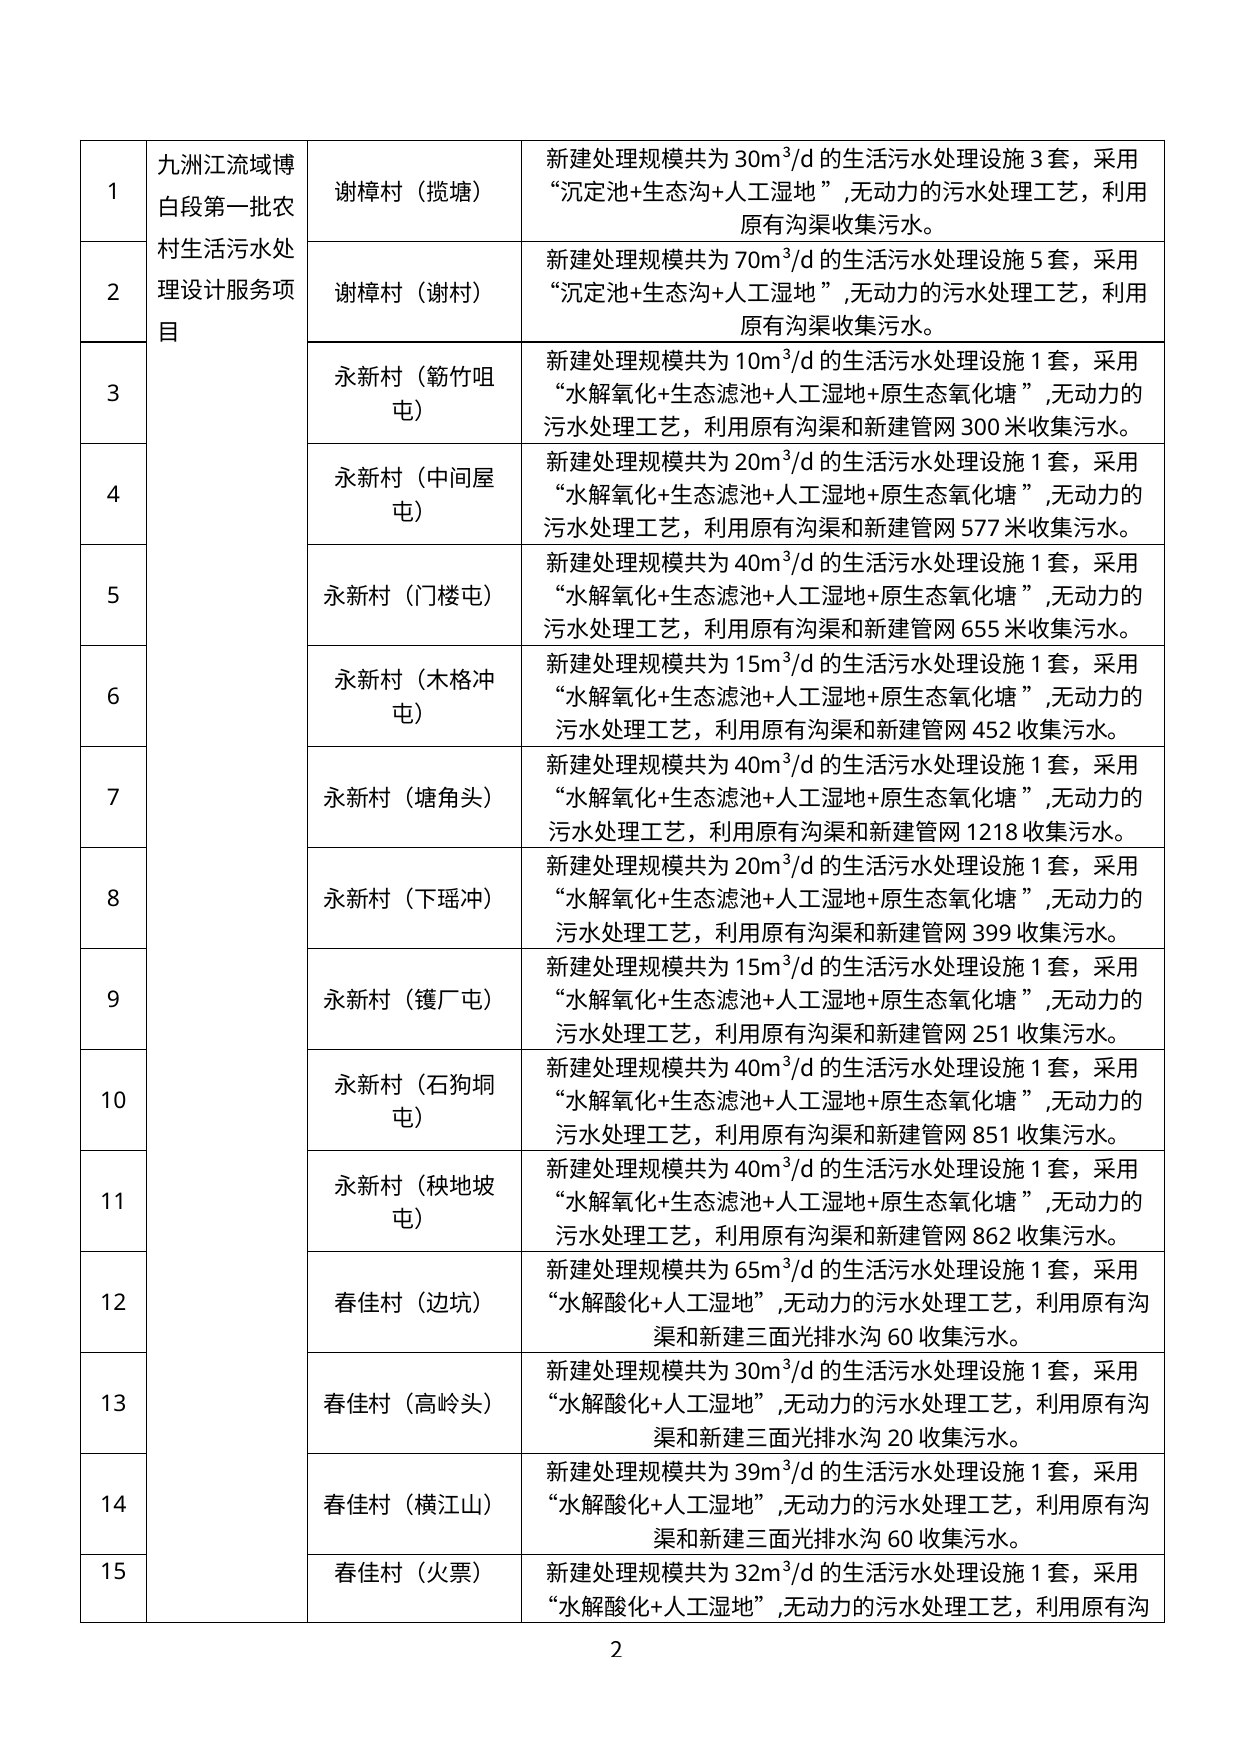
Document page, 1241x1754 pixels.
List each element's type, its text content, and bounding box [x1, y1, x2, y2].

table_cell 10 [81, 1050, 146, 1150]
table_cell 新建处理规模共为39m³/d的生活污水处理设施1套，采用“水解酸化+人工湿地”,无动力的污水处理工艺，利用原有沟渠和新建三面光排水沟60收集污水。 [522, 1454, 1164, 1554]
table_cell 12 [81, 1252, 146, 1352]
table_cell 永新村（簕竹咀屯） [308, 343, 521, 442]
table_cell 9 [81, 949, 146, 1049]
table_cell 谢樟村（揽塘） [308, 141, 521, 241]
table_cell 新建处理规模共为70m³/d的生活污水处理设施5套，采用“沉定池+生态沟+人工湿地 ”,无动力的污水处理工艺，利用原有沟渠收集污水。 [522, 242, 1164, 341]
table_cell 新建处理规模共为20m³/d的生活污水处理设施1套，采用“水解氧化+生态滤池+人工湿地+原生态氧化塘 ”,无动力的污水处理工艺，利用原有沟渠和新建管网399收集污水。 [522, 848, 1164, 948]
table_cell 4 [81, 444, 146, 543]
table_cell 新建处理规模共为15m³/d的生活污水处理设施1套，采用“水解氧化+生态滤池+人工湿地+原生态氧化塘 ”,无动力的污水处理工艺，利用原有沟渠和新建管网251收集污水。 [522, 949, 1164, 1049]
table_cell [522, 1555, 1164, 1622]
table_cell 2 [81, 242, 146, 341]
table_cell 新建处理规模共为40m³/d的生活污水处理设施1套，采用“水解氧化+生态滤池+人工湿地+原生态氧化塘 ”,无动力的污水处理工艺，利用原有沟渠和新建管网862收集污水。 [522, 1151, 1164, 1251]
table_cell 春佳村（横江山） [308, 1454, 521, 1554]
table_cell 春佳村（边坑） [308, 1252, 521, 1352]
table_cell 11 [81, 1151, 146, 1251]
table_cell 1 [81, 141, 146, 241]
table_cell 新建处理规模共为30m³/d的生活污水处理设施1套，采用“水解酸化+人工湿地”,无动力的污水处理工艺，利用原有沟渠和新建三面光排水沟20收集污水。 [522, 1353, 1164, 1453]
table_cell 永新村（木格冲屯） [308, 646, 521, 746]
table_cell 永新村（中间屋屯） [308, 444, 521, 543]
table_cell 新建处理规模共为40m³/d的生活污水处理设施1套，采用“水解氧化+生态滤池+人工湿地+原生态氧化塘 ”,无动力的污水处理工艺，利用原有沟渠和新建管网1218收集污水。 [522, 747, 1164, 847]
table_cell 6 [81, 646, 146, 746]
table_cell 15 [81, 1555, 146, 1622]
table_cell 九洲江流域博白段第一批农村生活污水处理设计服务项目 [147, 141, 307, 1622]
table_cell 5 [81, 545, 146, 644]
table_cell 8 [81, 848, 146, 948]
table_cell 新建处理规模共为10m³/d的生活污水处理设施1套，采用“水解氧化+生态滤池+人工湿地+原生态氧化塘 ”,无动力的污水处理工艺，利用原有沟渠和新建管网300米收集污水。 [522, 343, 1164, 442]
table_cell 永新村（镬厂屯） [308, 949, 521, 1049]
table_cell 新建处理规模共为40m³/d的生活污水处理设施1套，采用“水解氧化+生态滤池+人工湿地+原生态氧化塘 ”,无动力的污水处理工艺，利用原有沟渠和新建管网655米收集污水。 [522, 545, 1164, 644]
table_cell 新建处理规模共为30m³/d的生活污水处理设施3套，采用“沉定池+生态沟+人工湿地 ”,无动力的污水处理工艺，利用原有沟渠收集污水。 [522, 141, 1164, 241]
table_cell 新建处理规模共为65m³/d的生活污水处理设施1套，采用“水解酸化+人工湿地”,无动力的污水处理工艺，利用原有沟渠和新建三面光排水沟60收集污水。 [522, 1252, 1164, 1352]
table_cell 新建处理规模共为40m³/d的生活污水处理设施1套，采用“水解氧化+生态滤池+人工湿地+原生态氧化塘 ”,无动力的污水处理工艺，利用原有沟渠和新建管网851收集污水。 [522, 1050, 1164, 1150]
table_cell 春佳村（火票） [308, 1555, 521, 1622]
table_cell 永新村（塘角头） [308, 747, 521, 847]
table_cell 新建处理规模共为20m³/d的生活污水处理设施1套，采用“水解氧化+生态滤池+人工湿地+原生态氧化塘 ”,无动力的污水处理工艺，利用原有沟渠和新建管网577米收集污水。 [522, 444, 1164, 543]
table_cell 永新村（下瑶冲） [308, 848, 521, 948]
table_cell 永新村（石狗垌屯） [308, 1050, 521, 1150]
table_cell 3 [81, 343, 146, 442]
table_cell 7 [81, 747, 146, 847]
table_cell 永新村（门楼屯） [308, 545, 521, 644]
table_cell 永新村（秧地坡屯） [308, 1151, 521, 1251]
table_cell 谢樟村（谢村） [308, 242, 521, 341]
table_cell 13 [81, 1353, 146, 1453]
table_cell 新建处理规模共为15m³/d的生活污水处理设施1套，采用“水解氧化+生态滤池+人工湿地+原生态氧化塘 ”,无动力的污水处理工艺，利用原有沟渠和新建管网452收集污水。 [522, 646, 1164, 746]
table_cell 14 [81, 1454, 146, 1554]
table_cell 春佳村（高岭头） [308, 1353, 521, 1453]
